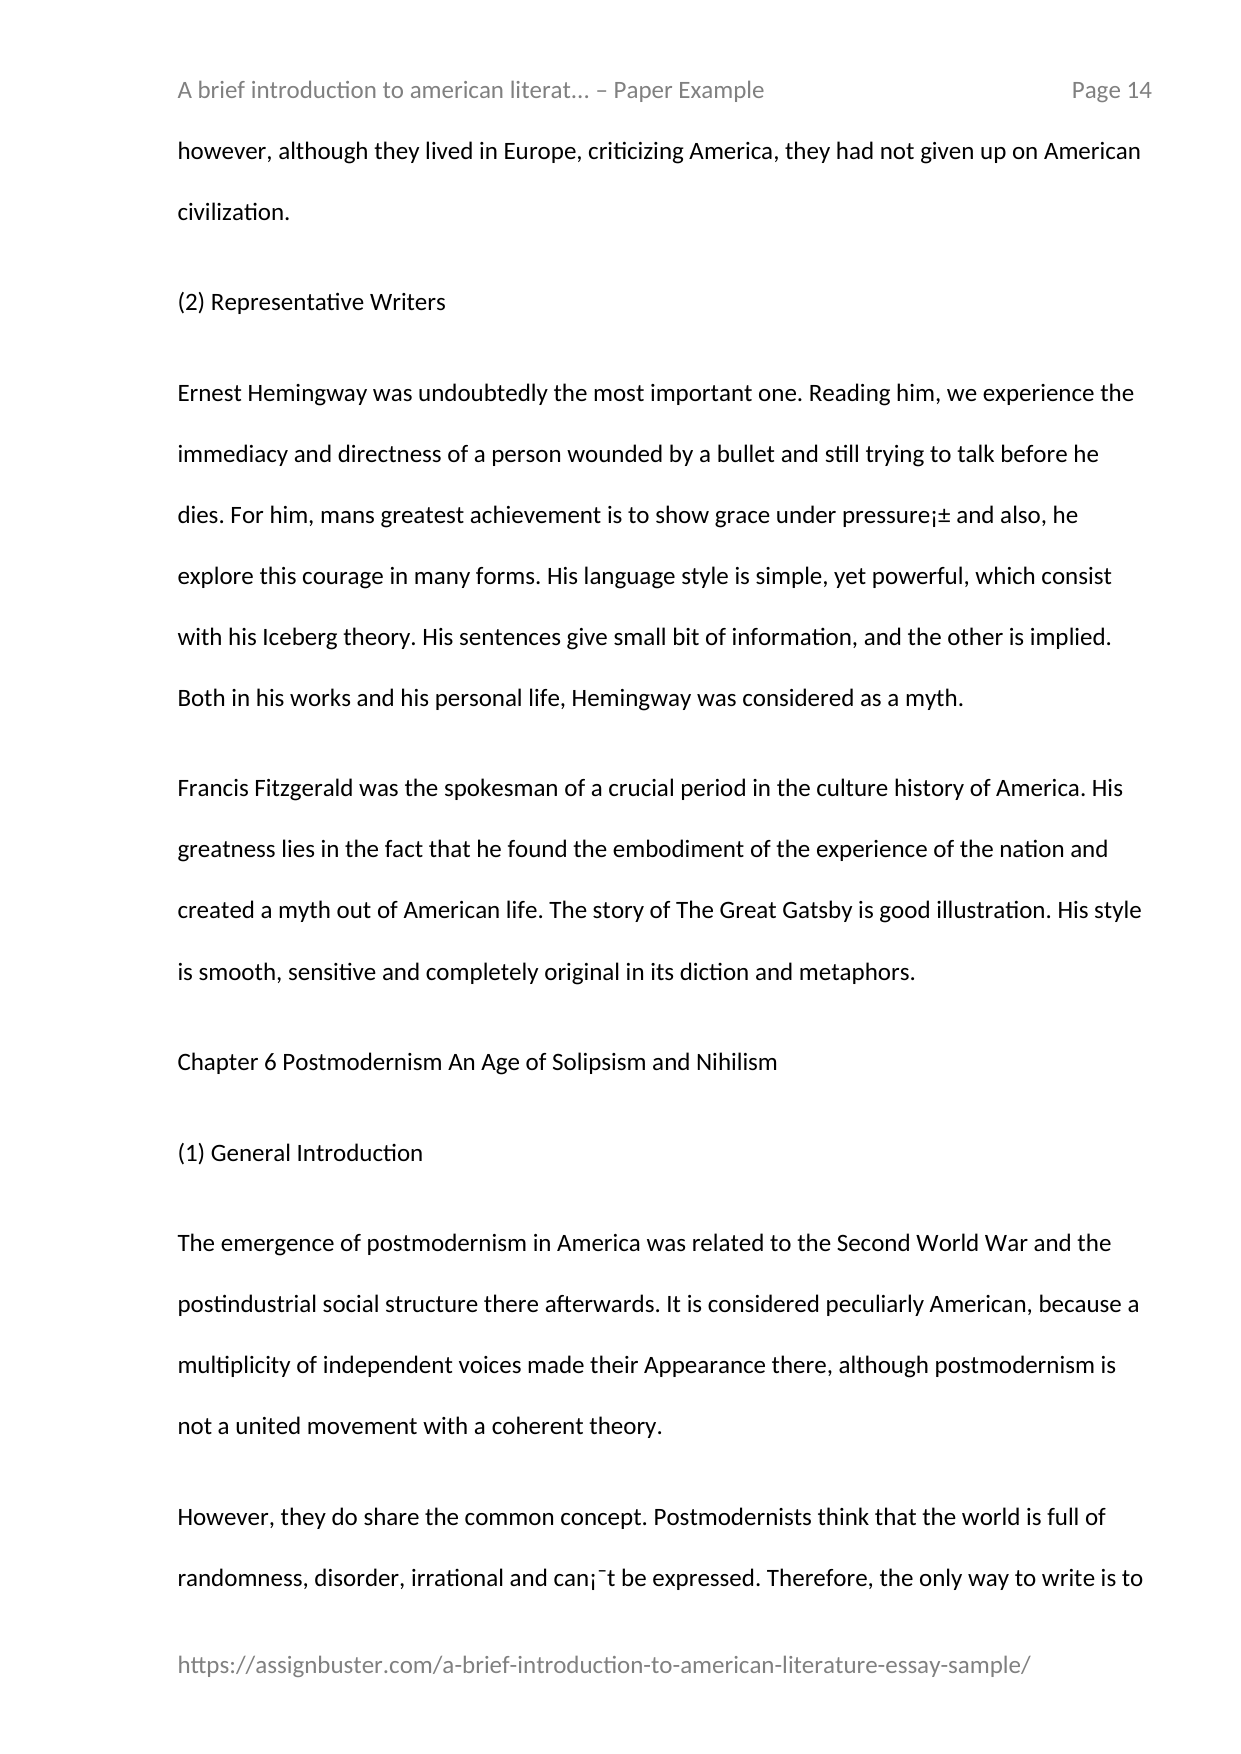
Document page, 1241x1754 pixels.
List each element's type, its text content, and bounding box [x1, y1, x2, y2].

text Chapter 6 Postmodernism An Age of Solipsism and Nihilism [177, 1046, 1152, 1077]
text (1) General Introduction [177, 1137, 1152, 1167]
text Francis Fitzgerald was the spokesman of a crucial period in the culture history of America. His greatness lies in the fact that he found the embodiment of the experience of the nation and created a myth out of American life. The story of The Great Gatsby is good illustration. His style is smooth, sensitive and completely original in its diction and metaphors. [177, 773, 1152, 986]
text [177, 135, 1152, 226]
text Ernest Hemingway was undoubtedly the most important one. Reading him, we experience the immediacy and directness of a person wounded by a bullet and still trying to talk before he dies. For him, mans greatest achievement is to show grace under pressure¡± and also, he explore this courage in many forms. His language style is simple, yet powerful, which consist with his Iceberg theory. His sentences give small bit of information, and the other is implied. Both in his works and his personal life, Hemingway was considered as a myth. [177, 377, 1152, 713]
text The emergence of postmodernism in America was related to the Second World War and the postindustrial social structure there afterwards. It is considered peculiarly American, because a multiplicity of independent voices made their Appearance there, although postmodernism is not a united movement with a coherent theory. [177, 1227, 1152, 1441]
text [177, 1501, 1152, 1592]
text (2) Representative Writers [177, 286, 1152, 317]
